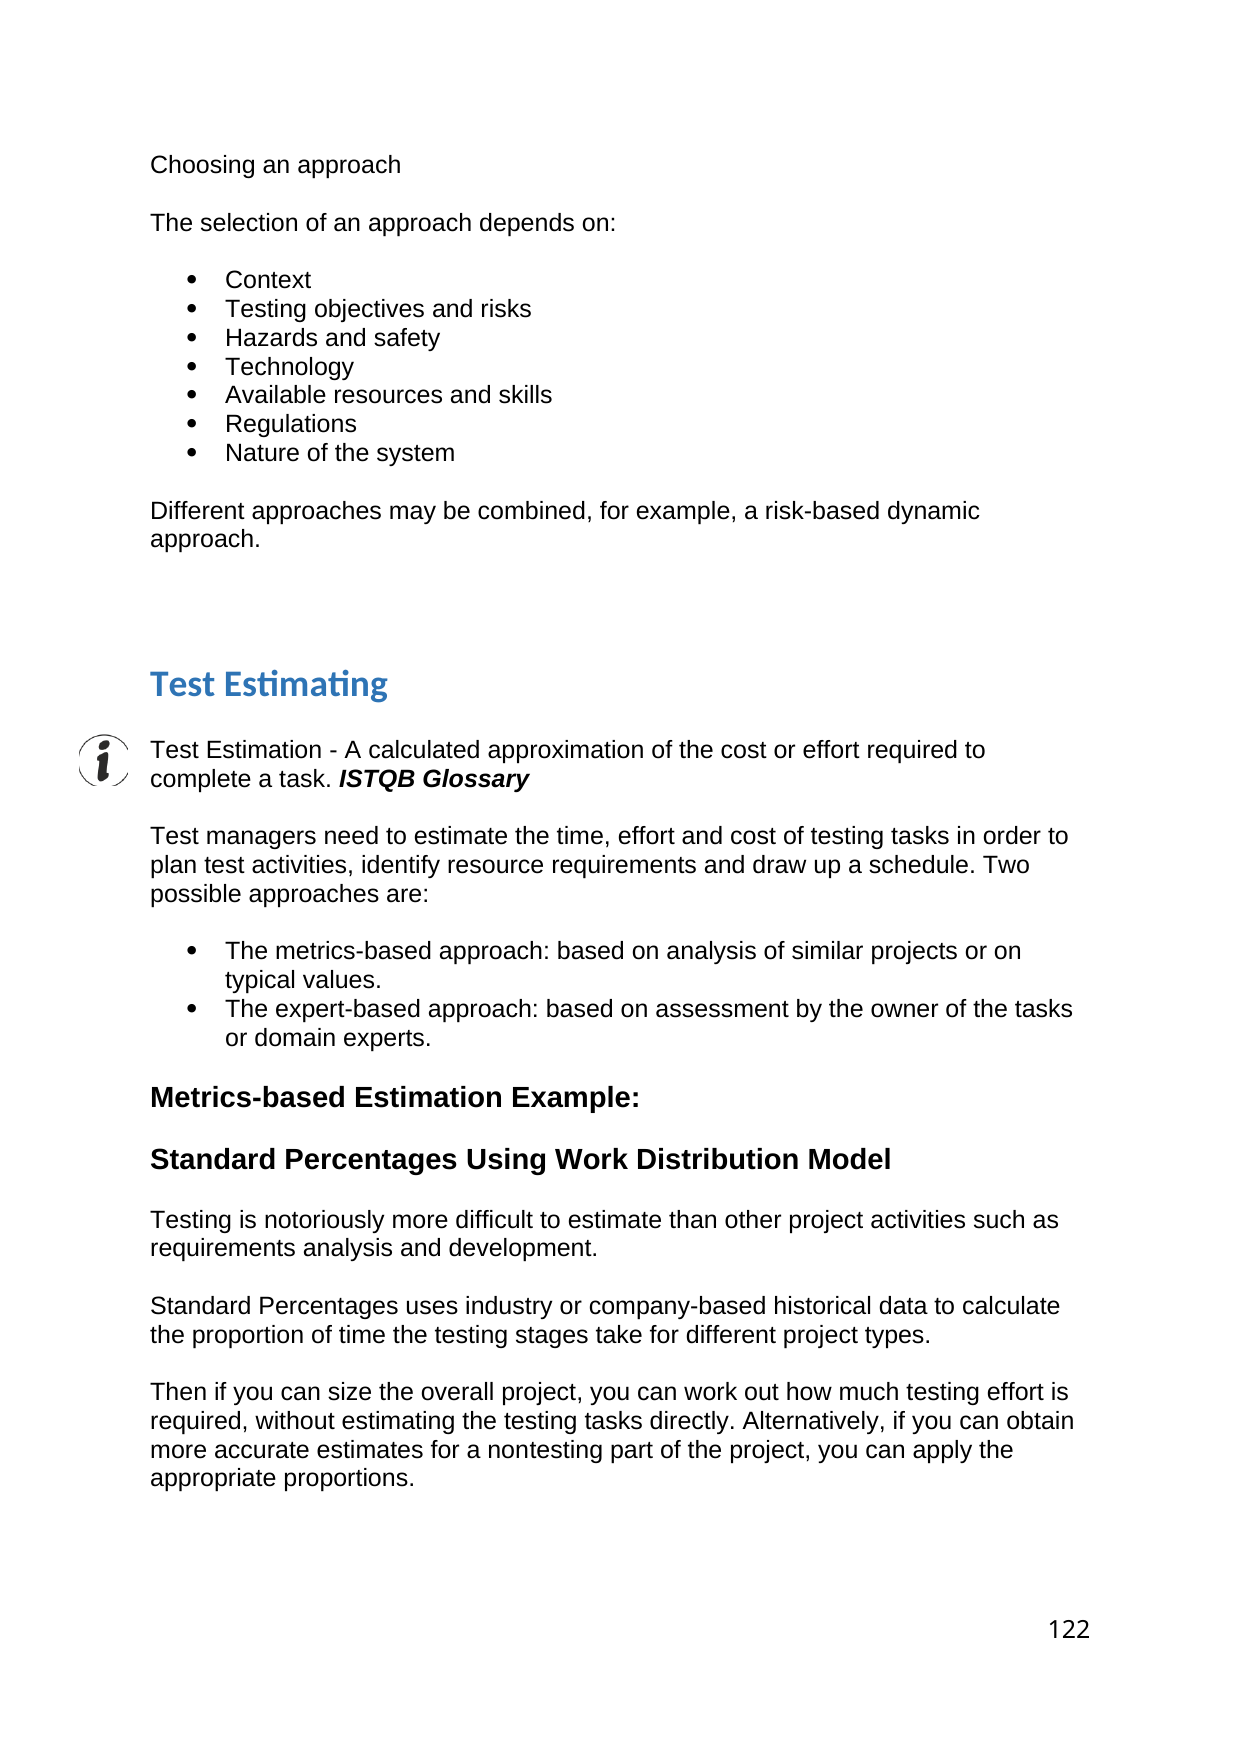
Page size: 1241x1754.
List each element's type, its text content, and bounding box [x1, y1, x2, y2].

text Test Estimation - A calculated approximation of the cost or effort required to complete a task. ISTQB Glossary [150, 735, 1090, 792]
text Standard Percentages Using Work Distribution Model [150, 1142, 1090, 1176]
list Hazards and safety [187, 323, 1090, 352]
picture [77, 734, 128, 784]
list The expert-based approach: based on assessment by the owner of the tasks or domain experts. [187, 994, 1090, 1051]
text The selection of an approach depends on: [150, 207, 1090, 236]
text Then if you can size the overall project, you can work out how much testing effort is required, without estimating the testing tasks directly. Alternatively, if you can obtain more accurate estimates for a non­testing part of the project, you can apply the appropriate proportions. [150, 1377, 1090, 1492]
text Standard Percentages uses industry or company-based historical data to calculate the proportion of time the testing stages take for different project types. [150, 1291, 1090, 1348]
text Choosing an approach [150, 150, 1090, 179]
list Available resources and skills [187, 380, 1090, 409]
list Regulations [187, 409, 1090, 438]
text Different approaches may be combined, for example, a risk-based dynamic approach. [150, 496, 1090, 553]
text Testing is notoriously more difficult to estimate than other project activities such as requirements analysis and development. [150, 1205, 1090, 1262]
text Test managers need to estimate the time, effort and cost of testing tasks in order to plan test activities, identify resource requirements and draw up a schedule. Two possible approaches are: [150, 821, 1090, 907]
list Nature of the system [187, 438, 1090, 467]
subtitle Test Estimating [150, 660, 1090, 706]
list Context [187, 265, 1090, 294]
text Metrics-based Estimation Example: [150, 1080, 1090, 1114]
list Testing objectives and risks [187, 294, 1090, 323]
list Technology [187, 352, 1090, 380]
list The metrics-based approach: based on analysis of similar projects or on typical values. [187, 936, 1090, 994]
